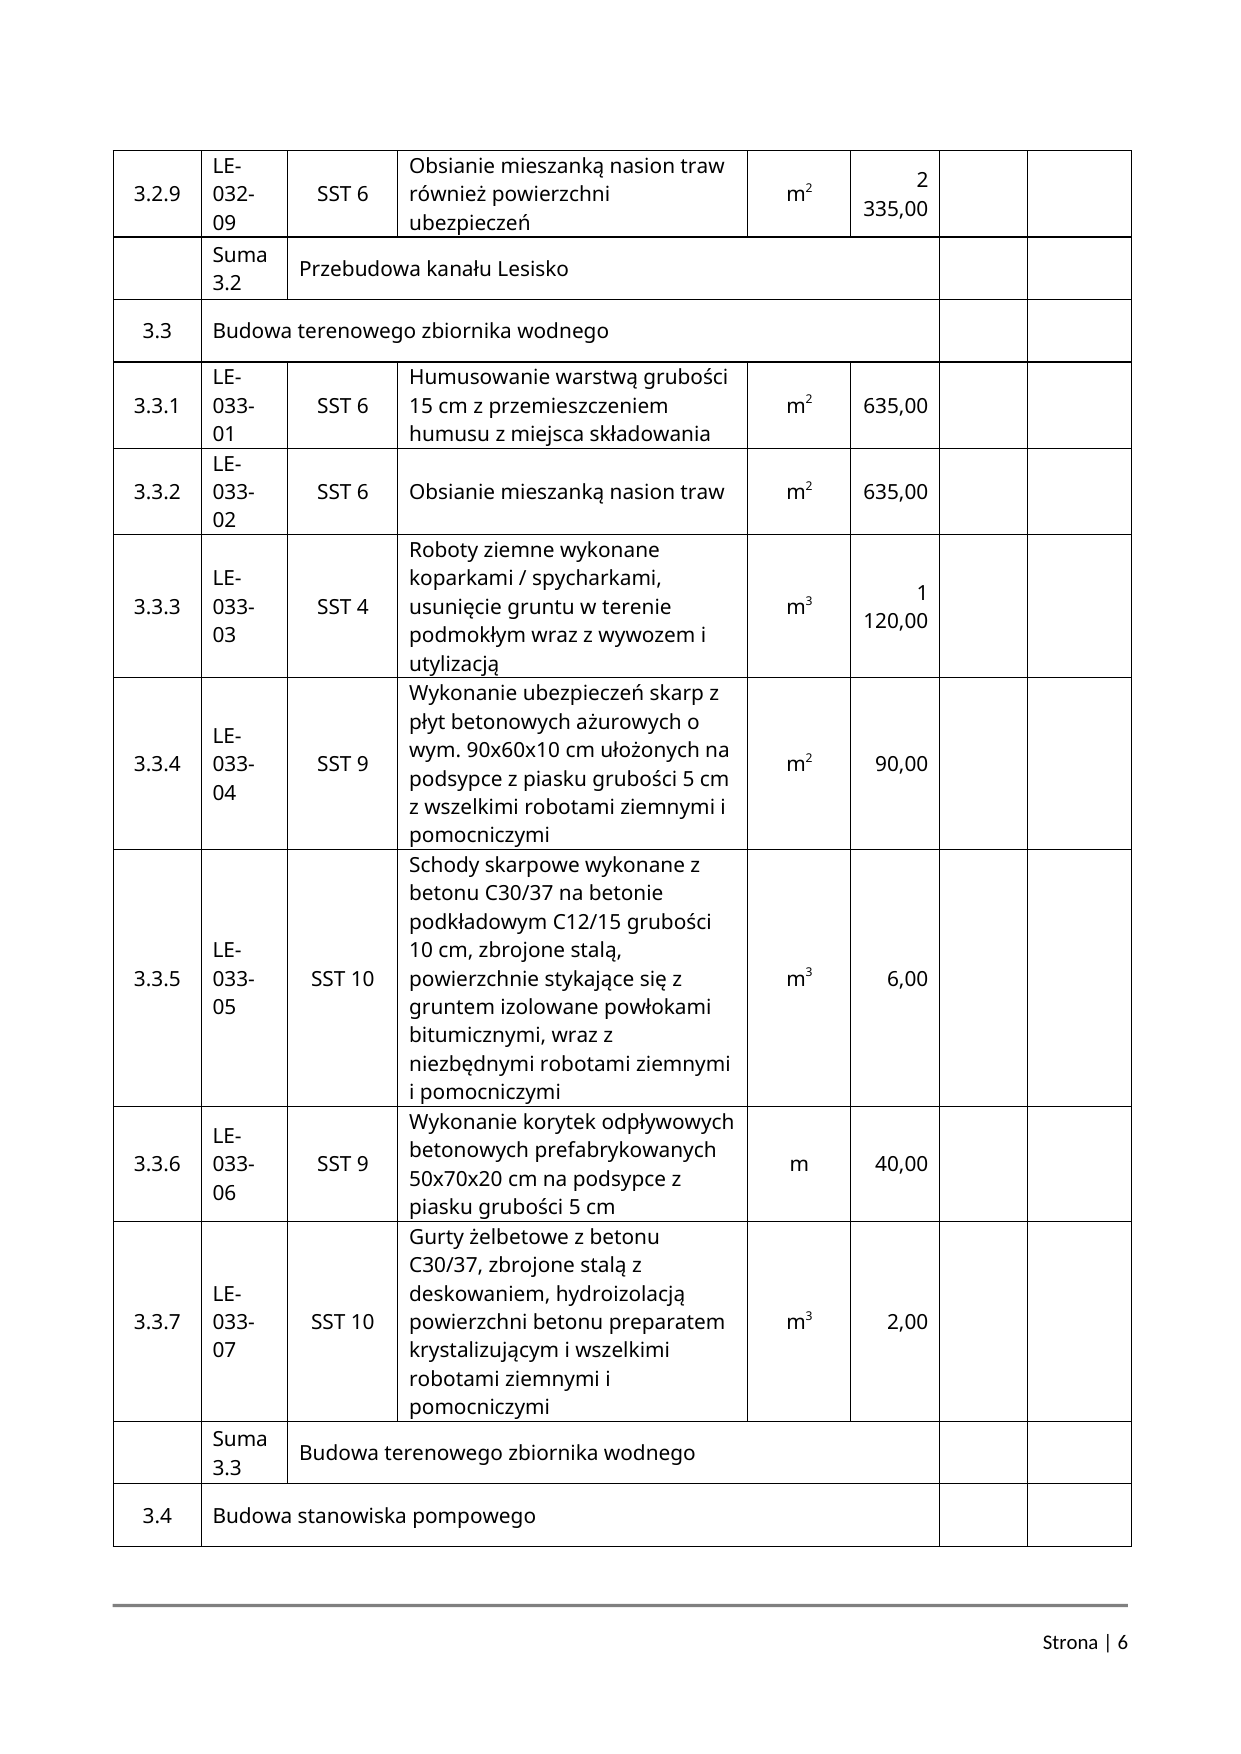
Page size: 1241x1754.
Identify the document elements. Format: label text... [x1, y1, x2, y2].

table_cell m3 [748, 535, 850, 677]
table_cell 3.3.3 [114, 535, 201, 677]
table_cell SST 6 [288, 363, 397, 448]
table_cell [114, 1422, 201, 1483]
table_cell [1028, 535, 1131, 677]
table_cell 90,00 [851, 678, 939, 849]
table_cell Wykonanie korytek odpływowych betonowych prefabrykowanych 50x70x20 cm na podsypce z piasku grubości 5 cm [398, 1107, 747, 1221]
table_cell 635,00 [851, 449, 939, 534]
table_cell LE-033-07 [202, 1222, 287, 1421]
table_cell [940, 300, 1027, 361]
table_cell 3.3.5 [114, 850, 201, 1106]
table_cell 3.3.6 [114, 1107, 201, 1221]
table_cell 3.2.9 [114, 151, 201, 236]
table_cell Wykonanie ubezpieczeń skarp z płyt betonowych ażurowych o wym. 90x60x10 cm ułożonych na podsypce z piasku grubości 5 cm z wszelkimi robotami ziemnymi i pomocniczymi [398, 678, 747, 849]
table_cell [940, 1222, 1027, 1421]
table_cell Budowa terenowego zbiornika wodnego [288, 1422, 939, 1483]
table_cell Suma 3.2 [202, 238, 287, 299]
table_cell 3.3.2 [114, 449, 201, 534]
table_cell 635,00 [851, 363, 939, 448]
table_cell [940, 238, 1027, 299]
table_cell Gurty żelbetowe z betonu C30/37, zbrojone stalą z deskowaniem, hydroizolacją powierzchni betonu preparatem krystalizującym i wszelkimi robotami ziemnymi i pomocniczymi [398, 1222, 747, 1421]
table_cell [940, 363, 1027, 448]
table_cell 3.3.1 [114, 363, 201, 448]
table_cell m2 [748, 151, 850, 236]
table_cell [1028, 678, 1131, 849]
table_cell LE-033-05 [202, 850, 287, 1106]
table_cell SST 9 [288, 678, 397, 849]
table_cell [1028, 449, 1131, 534]
table_cell 6,00 [851, 850, 939, 1106]
table_cell LE-033-02 [202, 449, 287, 534]
table_cell m3 [748, 1222, 850, 1421]
table_cell SST 6 [288, 449, 397, 534]
table_cell SST 9 [288, 1107, 397, 1221]
table_cell [940, 1484, 1027, 1546]
table_cell LE-033-03 [202, 535, 287, 677]
table_cell Obsianie mieszanką nasion traw [398, 449, 747, 534]
table_cell LE-033-04 [202, 678, 287, 849]
table_cell [1028, 850, 1131, 1106]
table_cell m2 [748, 449, 850, 534]
table_cell m3 [748, 850, 850, 1106]
table_cell Obsianie mieszanką nasion traw również powierzchni ubezpieczeń [398, 151, 747, 236]
table_cell 2,00 [851, 1222, 939, 1421]
table_cell [114, 238, 201, 299]
table_cell SST 6 [288, 151, 397, 236]
table_cell 2 335,00 [851, 151, 939, 236]
table_cell Przebudowa kanału Lesisko [288, 238, 939, 299]
table_cell Humusowanie warstwą grubości 15 cm z przemieszczeniem humusu z miejsca składowania [398, 363, 747, 448]
table_cell [1028, 363, 1131, 448]
table_cell [940, 850, 1027, 1106]
table_cell 3.4 [114, 1484, 201, 1546]
table_cell 40,00 [851, 1107, 939, 1221]
table_cell m [748, 1107, 850, 1221]
table_cell SST 10 [288, 1222, 397, 1421]
table_cell [1028, 238, 1131, 299]
table_cell [940, 151, 1027, 236]
table_cell [940, 535, 1027, 677]
table_cell Budowa stanowiska pompowego [202, 1484, 939, 1546]
table_cell SST 10 [288, 850, 397, 1106]
table_cell 3.3 [114, 300, 201, 361]
table_cell [940, 678, 1027, 849]
table_cell [1028, 1422, 1131, 1483]
table_cell Suma 3.3 [202, 1422, 287, 1483]
table_cell LE-032-09 [202, 151, 287, 236]
table_cell [1028, 1107, 1131, 1221]
table_cell [1028, 1484, 1131, 1546]
table_cell m2 [748, 678, 850, 849]
table_cell 3.3.4 [114, 678, 201, 849]
table_cell [940, 1422, 1027, 1483]
table_cell Roboty ziemne wykonane koparkami / spycharkami, usunięcie gruntu w terenie podmokłym wraz z wywozem i utylizacją [398, 535, 747, 677]
table_cell [1028, 1222, 1131, 1421]
table_cell [940, 449, 1027, 534]
table_cell LE-033-01 [202, 363, 287, 448]
table_cell Budowa terenowego zbiornika wodnego [202, 300, 939, 361]
table_cell 1 120,00 [851, 535, 939, 677]
table_cell [940, 1107, 1027, 1221]
table_cell SST 4 [288, 535, 397, 677]
table_cell 3.3.7 [114, 1222, 201, 1421]
table_cell [1028, 151, 1131, 236]
table_cell LE-033-06 [202, 1107, 287, 1221]
table_cell m2 [748, 363, 850, 448]
table_cell Schody skarpowe wykonane z betonu C30/37 na betonie podkładowym C12/15 grubości 10 cm, zbrojone stalą, powierzchnie stykające się z gruntem izolowane powłokami bitumicznymi, wraz z niezbędnymi robotami ziemnymi i pomocniczymi [398, 850, 747, 1106]
table_cell [1028, 300, 1131, 361]
